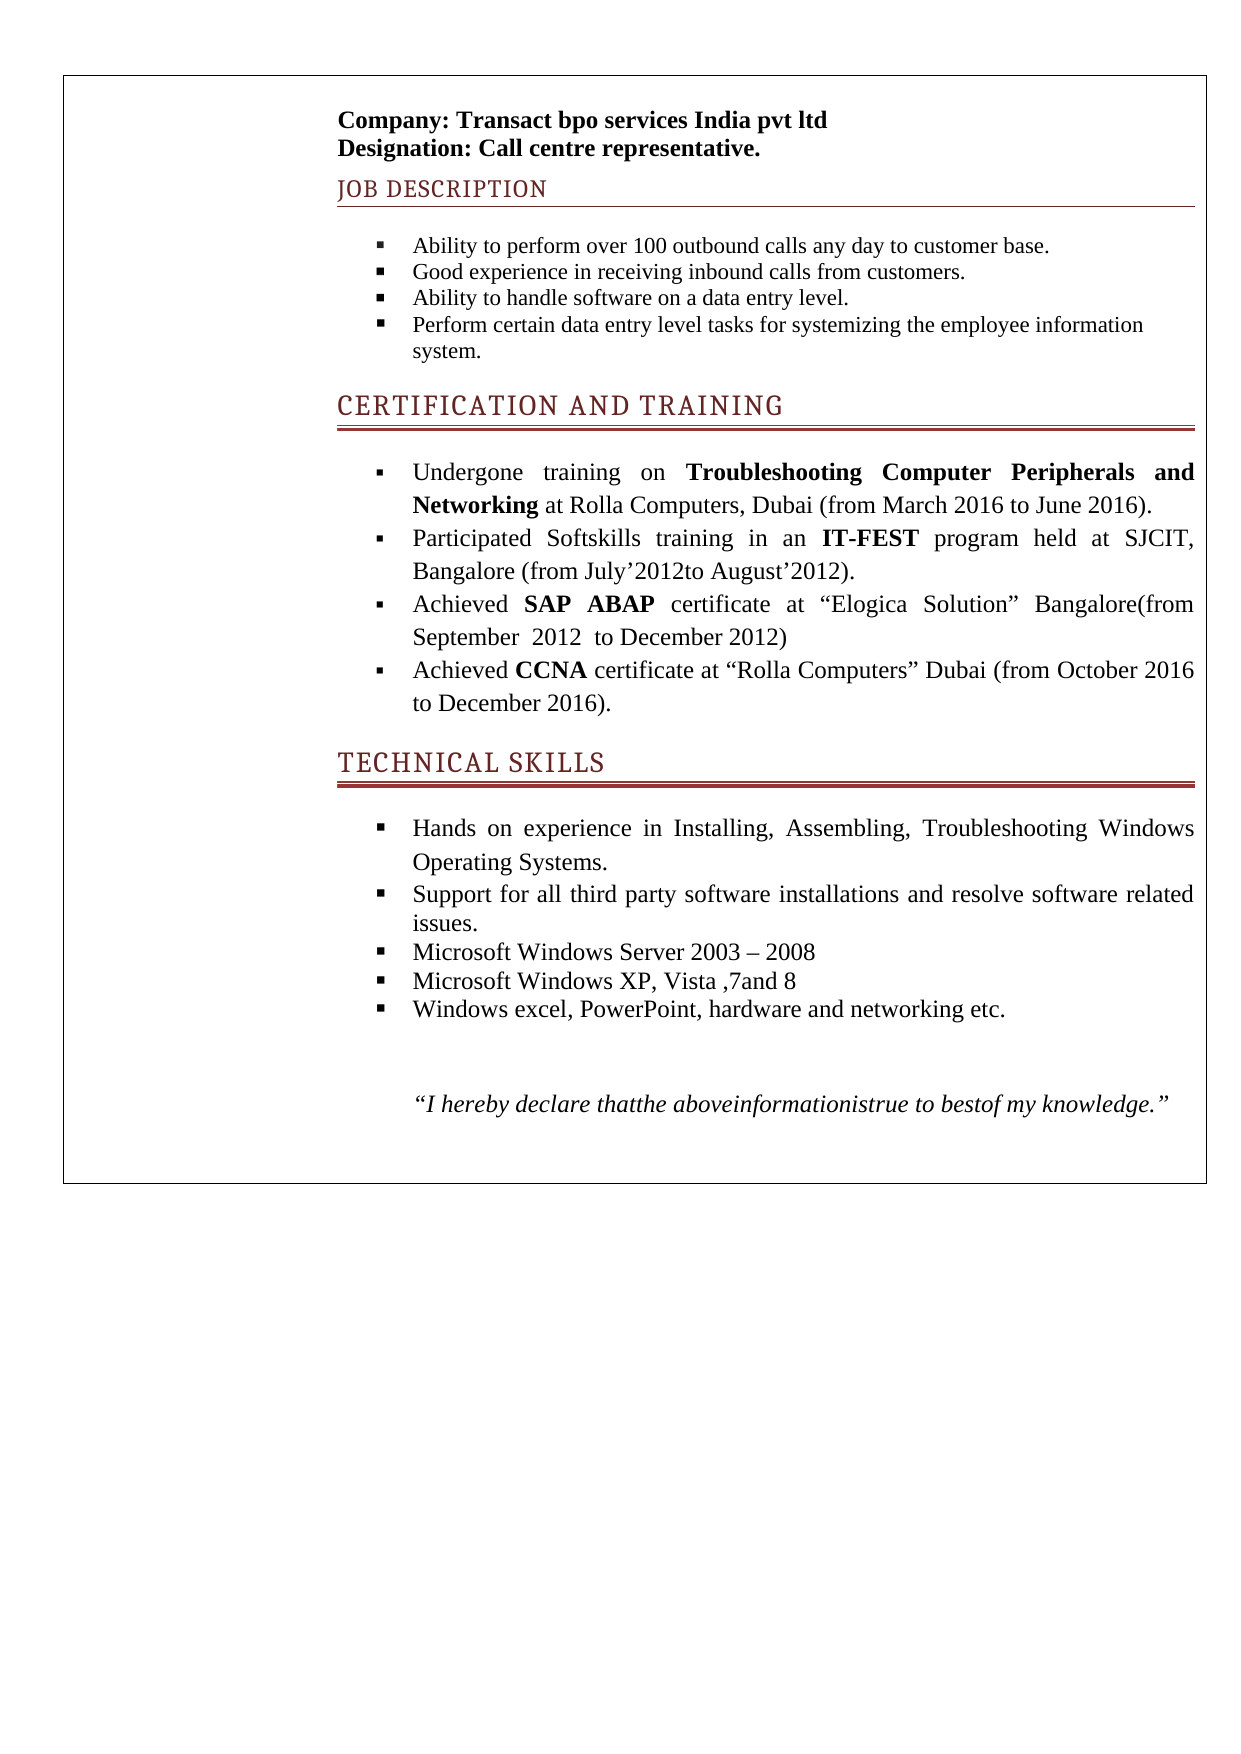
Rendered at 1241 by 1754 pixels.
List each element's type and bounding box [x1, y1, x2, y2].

table_header [64, 76, 326, 1183]
table_header [326, 76, 1206, 1183]
